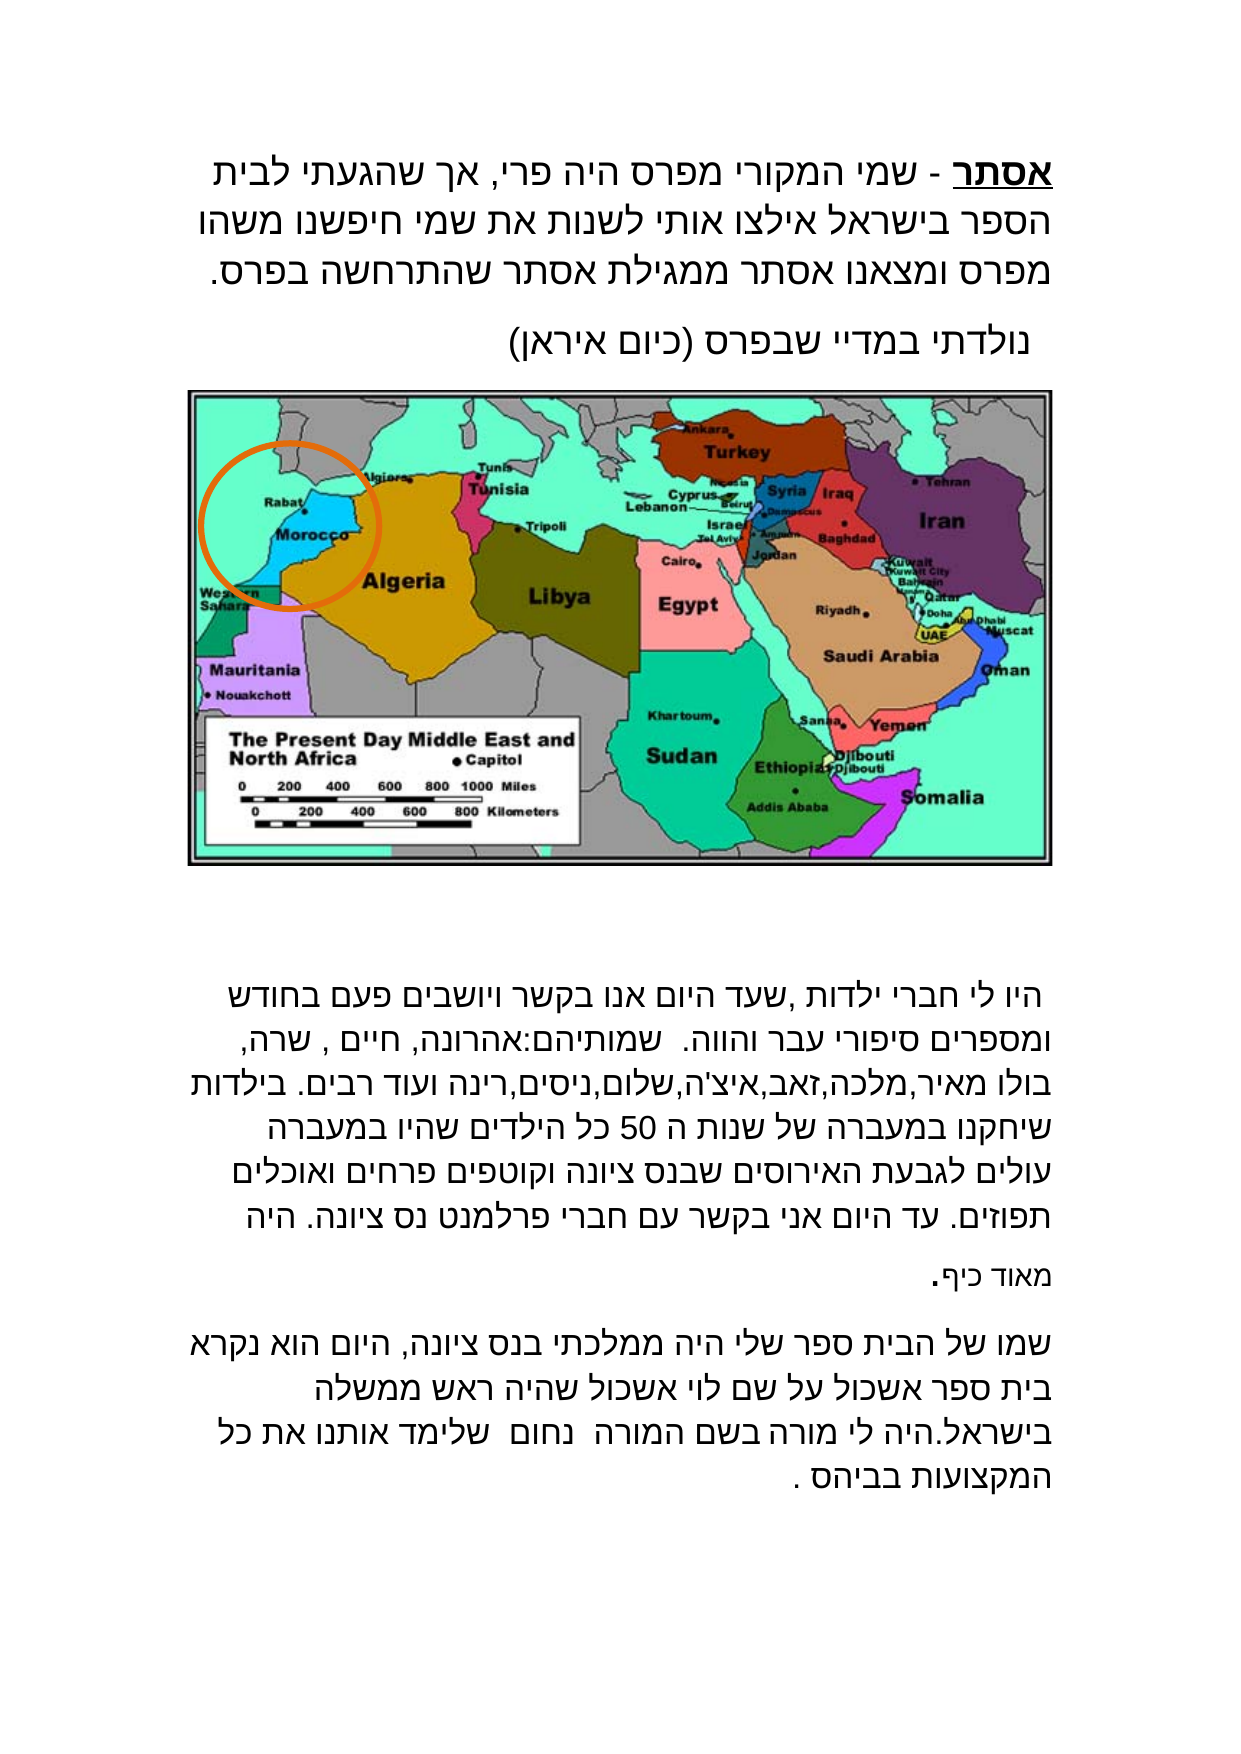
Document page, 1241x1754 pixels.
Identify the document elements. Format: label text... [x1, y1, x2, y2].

picture [187, 390, 1053, 866]
text היו לי חברי ילדות ,שעד היום אנו בקשר ויושבים פעם בחודש ומספרים סיפורי עבר והווה. שמותיהם:אהרונה, חיים , שרה, בולו מאיר,מלכה,זאב,איצ'ה,שלום,ניסים,רינה ועוד רבים. בילדות שיחקנו במעברה של שנות ה 50 כל הילדים שהיו במעברה עולים לגבעת האירוסים שבנס ציונה וקוטפים פרחים ואוכלים תפוזים. עד היום אני בקשר עם חברי פרלמנט נס ציונה. היה מאוד כיף. [187, 976, 1053, 1296]
text שמו של הבית ספר שלי היה ממלכתי בנס ציונה, היום הוא נקרא בית ספר אשכול על שם לוי אשכול שהיה ראש ממשלה בישראל.היה לי מורה בשם המורה נחום שלימד אותנו את כל המקצועות בביהס . בגרות [187, 1324, 1053, 1495]
text אסתר - שמי המקורי מפרס היה פרי, אך שהגעתי לבית הספר בישראל אילצו אותי לשנות את שמי חיפשנו משהו מפרס ומצאנו אסתר ממגילת אסתר שהתרחשה בפרס. [187, 150, 1053, 292]
text נולדתי במדיי שבפרס (כיום איראן) [187, 319, 1053, 363]
